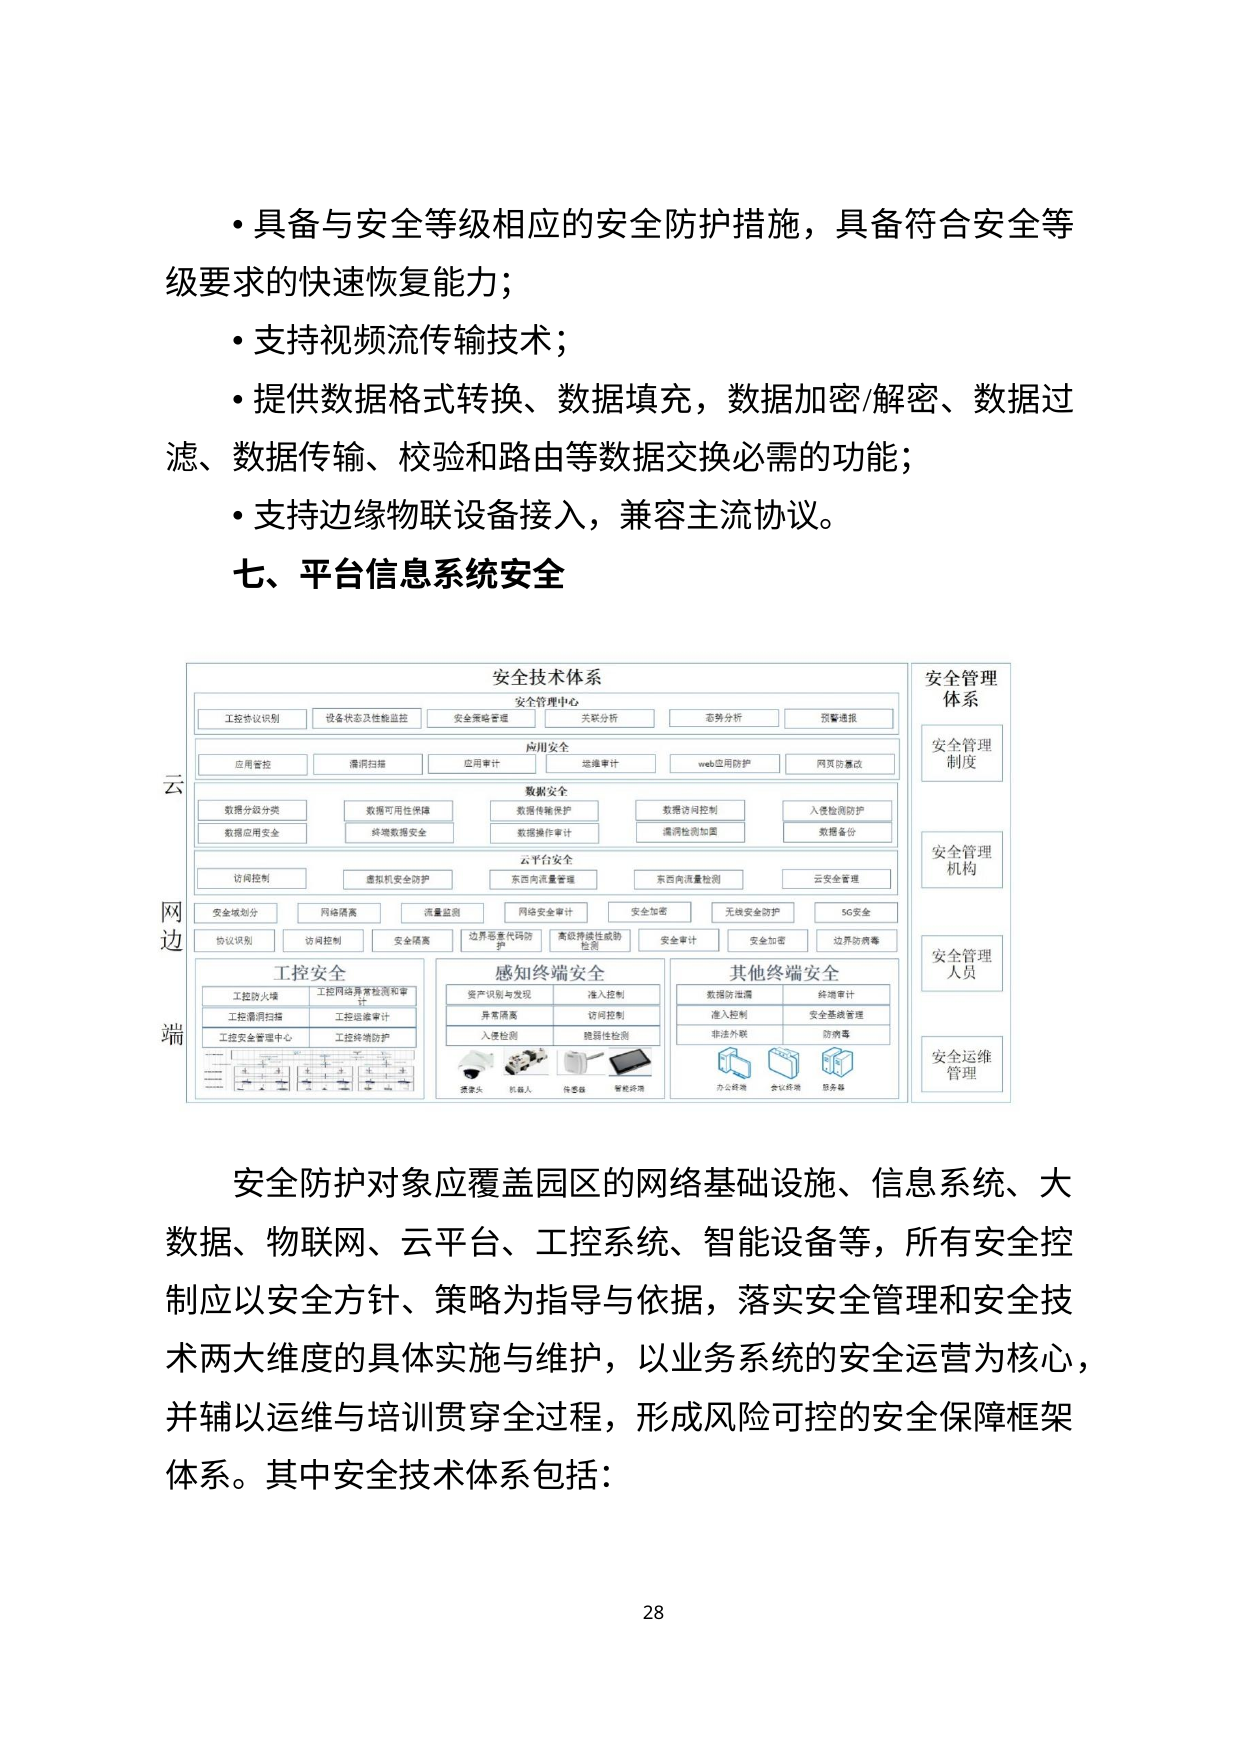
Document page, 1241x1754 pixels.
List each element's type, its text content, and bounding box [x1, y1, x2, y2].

list 具备与安全等级相应的安全防护措施，具备符合安全等级要求的快速恢复能力； [165, 189, 1075, 306]
subtitle 七、平台信息系统安全 [165, 539, 1075, 598]
picture [157, 608, 1023, 1150]
list 提供数据格式转换、数据填充，数据加密/解密、数据过滤、数据传输、校验和路由等数据交换必需的功能； [165, 364, 1075, 481]
list 支持视频流传输技术； [165, 306, 1075, 364]
list 支持边缘物联设备接入，兼容主流协议。 [165, 481, 1075, 539]
